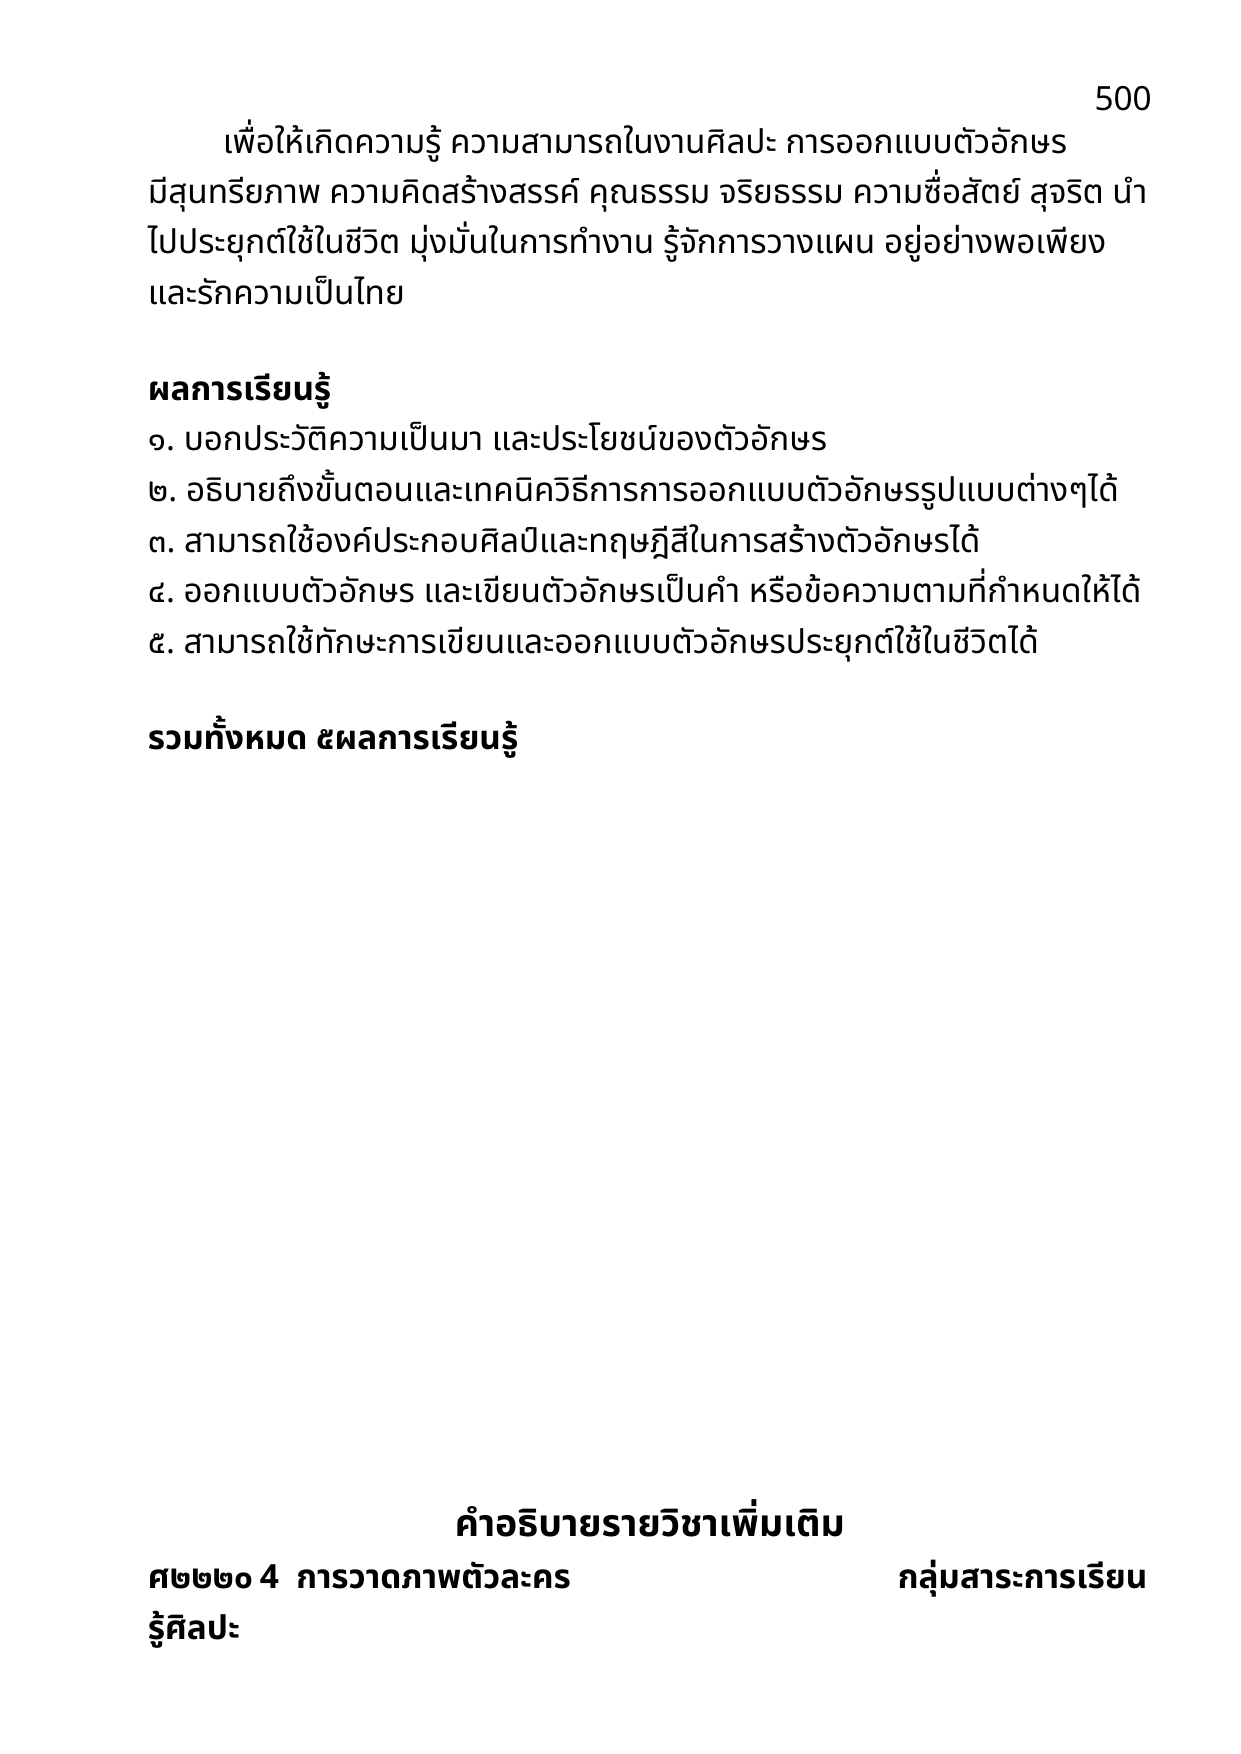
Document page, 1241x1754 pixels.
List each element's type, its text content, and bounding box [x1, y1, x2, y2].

text รวมทั้งหมด ๕ผลการเรียนรู้ [148, 714, 1152, 764]
text คำอธิบายรายวิชาเพิ่มเติม [148, 1496, 1152, 1553]
text ๔. ออกแบบตัวอักษร และเขียนตัวอักษรเป็นคำ หรือข้อความตามที่กำหนดให้ได้ [148, 567, 1152, 618]
text ๒. อธิบายถึงขั้นตอนและเทคนิควิธีการการออกแบบตัวอักษรรูปแบบต่างๆได้ [148, 466, 1152, 516]
text ๕. สามารถใช้ทักษะการเขียนและออกแบบตัวอักษรประยุกต์ใช้ในชีวิตได้ [148, 618, 1152, 668]
text ศ๒๒๒๐4 การวาดภาพตัวละคร กลุ่มสาระการเรียนรู้ศิลปะ [148, 1553, 1152, 1654]
text ผลการเรียนรู้ [148, 365, 1152, 415]
text ๑. บอกประวัติความเป็นมา และประโยชน์ของตัวอักษร [148, 415, 1152, 466]
text ๓. สามารถใช้องค์ประกอบศิลป์และทฤษฎีสีในการสร้างตัวอักษรได้ [148, 516, 1152, 567]
text เพื่อให้เกิดความรู้ ความสามารถในงานศิลปะ การออกแบบตัวอักษร มีสุนทรียภาพ ความคิดสร้างสรรค์ คุณธรรม จริยธรรม ความซื่อสัตย์ สุจริต นำไปประยุกต์ใช้ในชีวิต มุ่งมั่นในการทำงาน รู้จักการวางแผน อยู่อย่างพอเพียง และรักความเป็นไทย [148, 118, 1152, 319]
